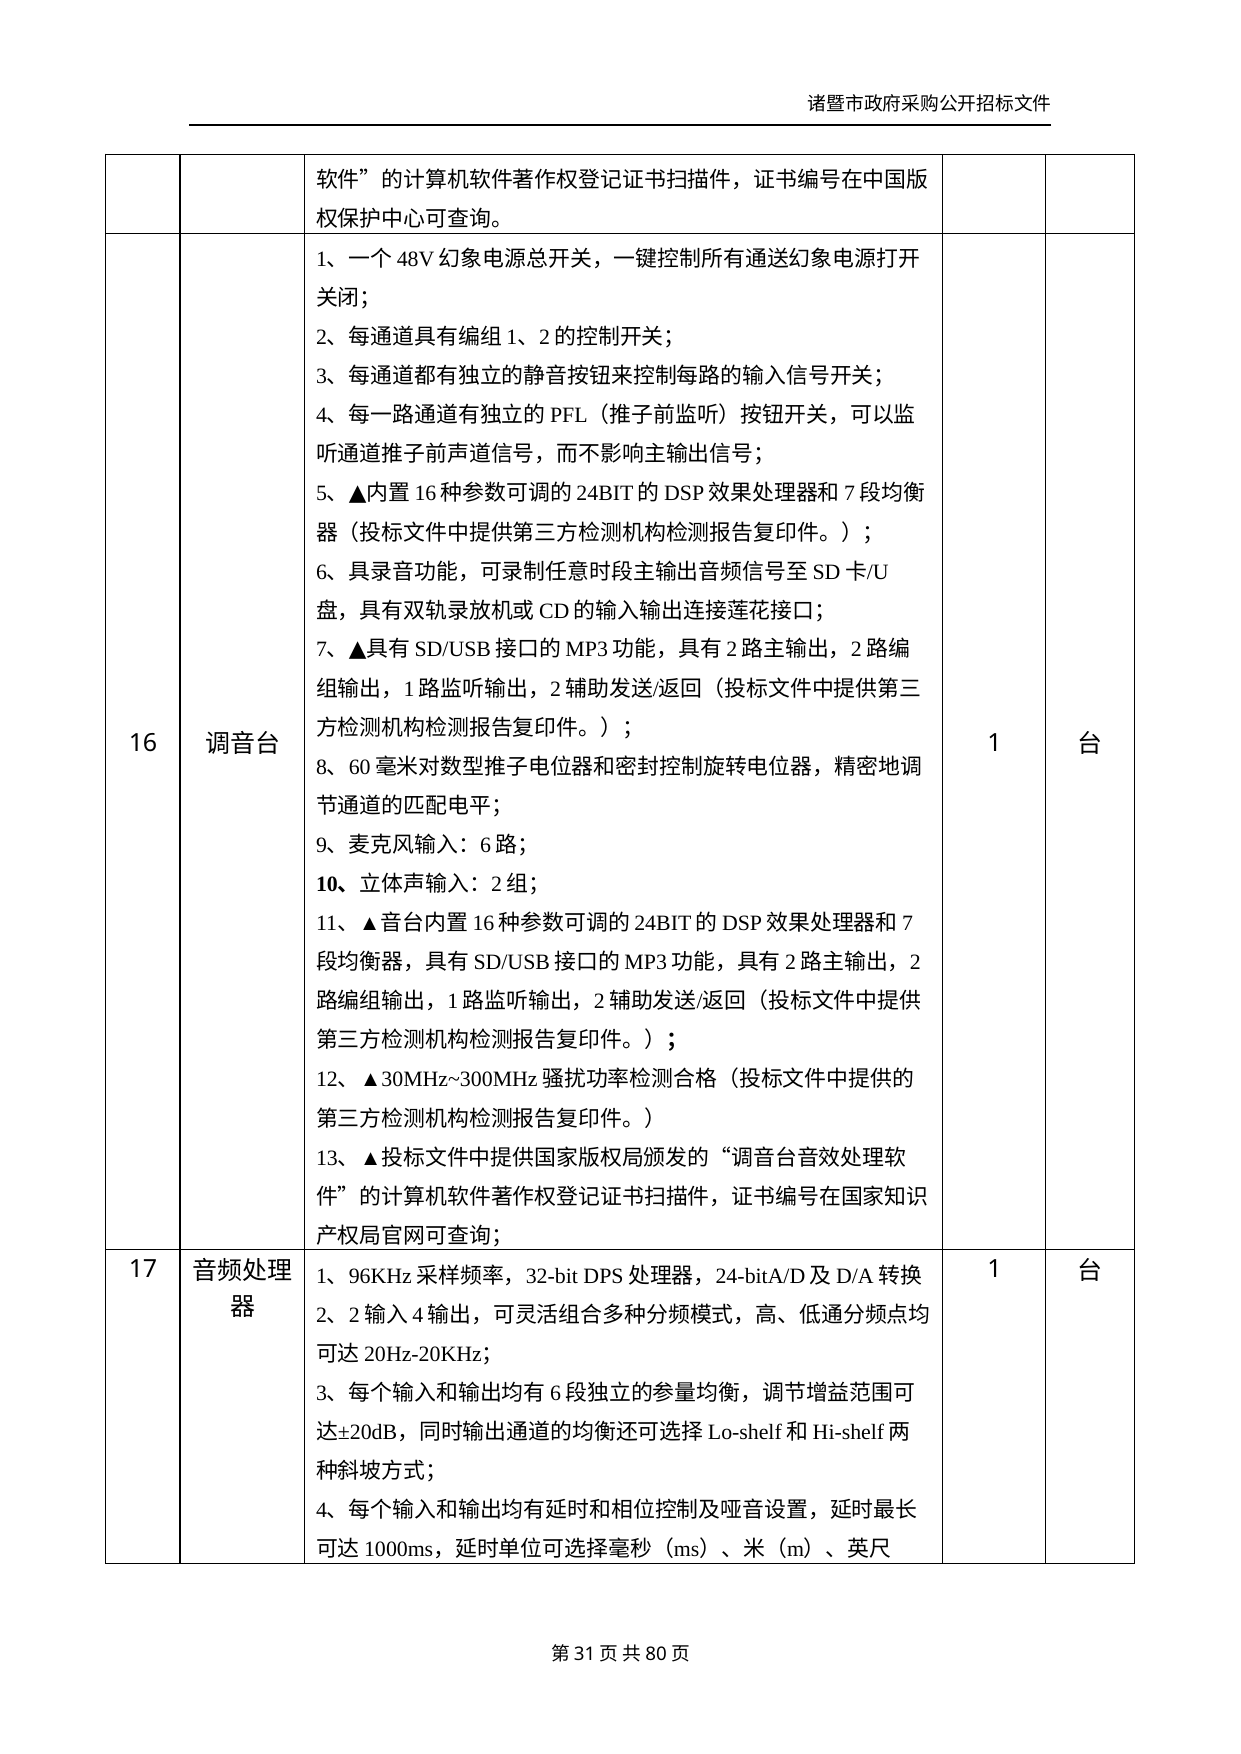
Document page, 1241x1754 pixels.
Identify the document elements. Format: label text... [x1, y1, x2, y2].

table_cell 16 [106, 234, 179, 1249]
table_cell 台 [1046, 155, 1134, 233]
table_cell 调音台 [181, 234, 304, 1249]
table_cell 17 [106, 1250, 179, 1563]
table_cell 台 [1046, 1250, 1134, 1563]
table_cell 1 [943, 234, 1045, 1249]
table_cell 功放 [181, 155, 304, 233]
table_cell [305, 1250, 942, 1563]
table_cell 1 [943, 1250, 1045, 1563]
table_cell 一个48V幻象电源总开关，一键控制所有通送幻象电源打开关闭； 每通道具有编组1、2的控制开关； 每通道都有独立的静音按钮来控制每路的输入信号开关； 每一路通道有独立的PFL（推子前监听）按钮开关，可以监听通道推子前声道信号，而不影响主输出信号； ▲内置16种参数可调的24BIT的DSP效果处理器和7段均衡器（投标文件中提供第三方检测机构检测报告复印件。）； 具录音功能，可录制任意时段主输出音频信号至SD卡/U盘，具有双轨录放机或CD的输入输出连接莲花接口； ▲具有SD/USB接口的MP3功能，具有2路主输出，2路编组输出，1路监听输出，2辅助发送/返回（投标文件中提供第三方检测机构检测报告复印件。）； 60毫米对数型推子电位器和密封控制旋转电位器，精密地调节通道的匹配电平； 麦克风输入：6路； 立体声输入：2组； ▲音台内置16种参数可调的24BIT的DSP效果处理器和7段均衡器，具有SD/USB接口的MP3功能，具有2路主输出，2路编组输出，1路监听输出，2辅助发送/返回（投标文件中提供第三方检测机构检测报告复印件。）； ▲30MHz~300MHz骚扰功率检测合格（投标文件中提供的第三方检测机构检测报告复印件。） ▲投标文件中提供国家版权局颁发的“调音台音效处理软件”的计算机软件著作权登记证书扫描件，证书编号在国家知识产权局官网可查询； [305, 234, 942, 1249]
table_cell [305, 155, 942, 233]
table_cell 音频处理器 [181, 1250, 304, 1563]
table_cell 台 [1046, 234, 1134, 1249]
table_cell 1 [943, 155, 1045, 233]
table_cell 15 [106, 155, 179, 233]
